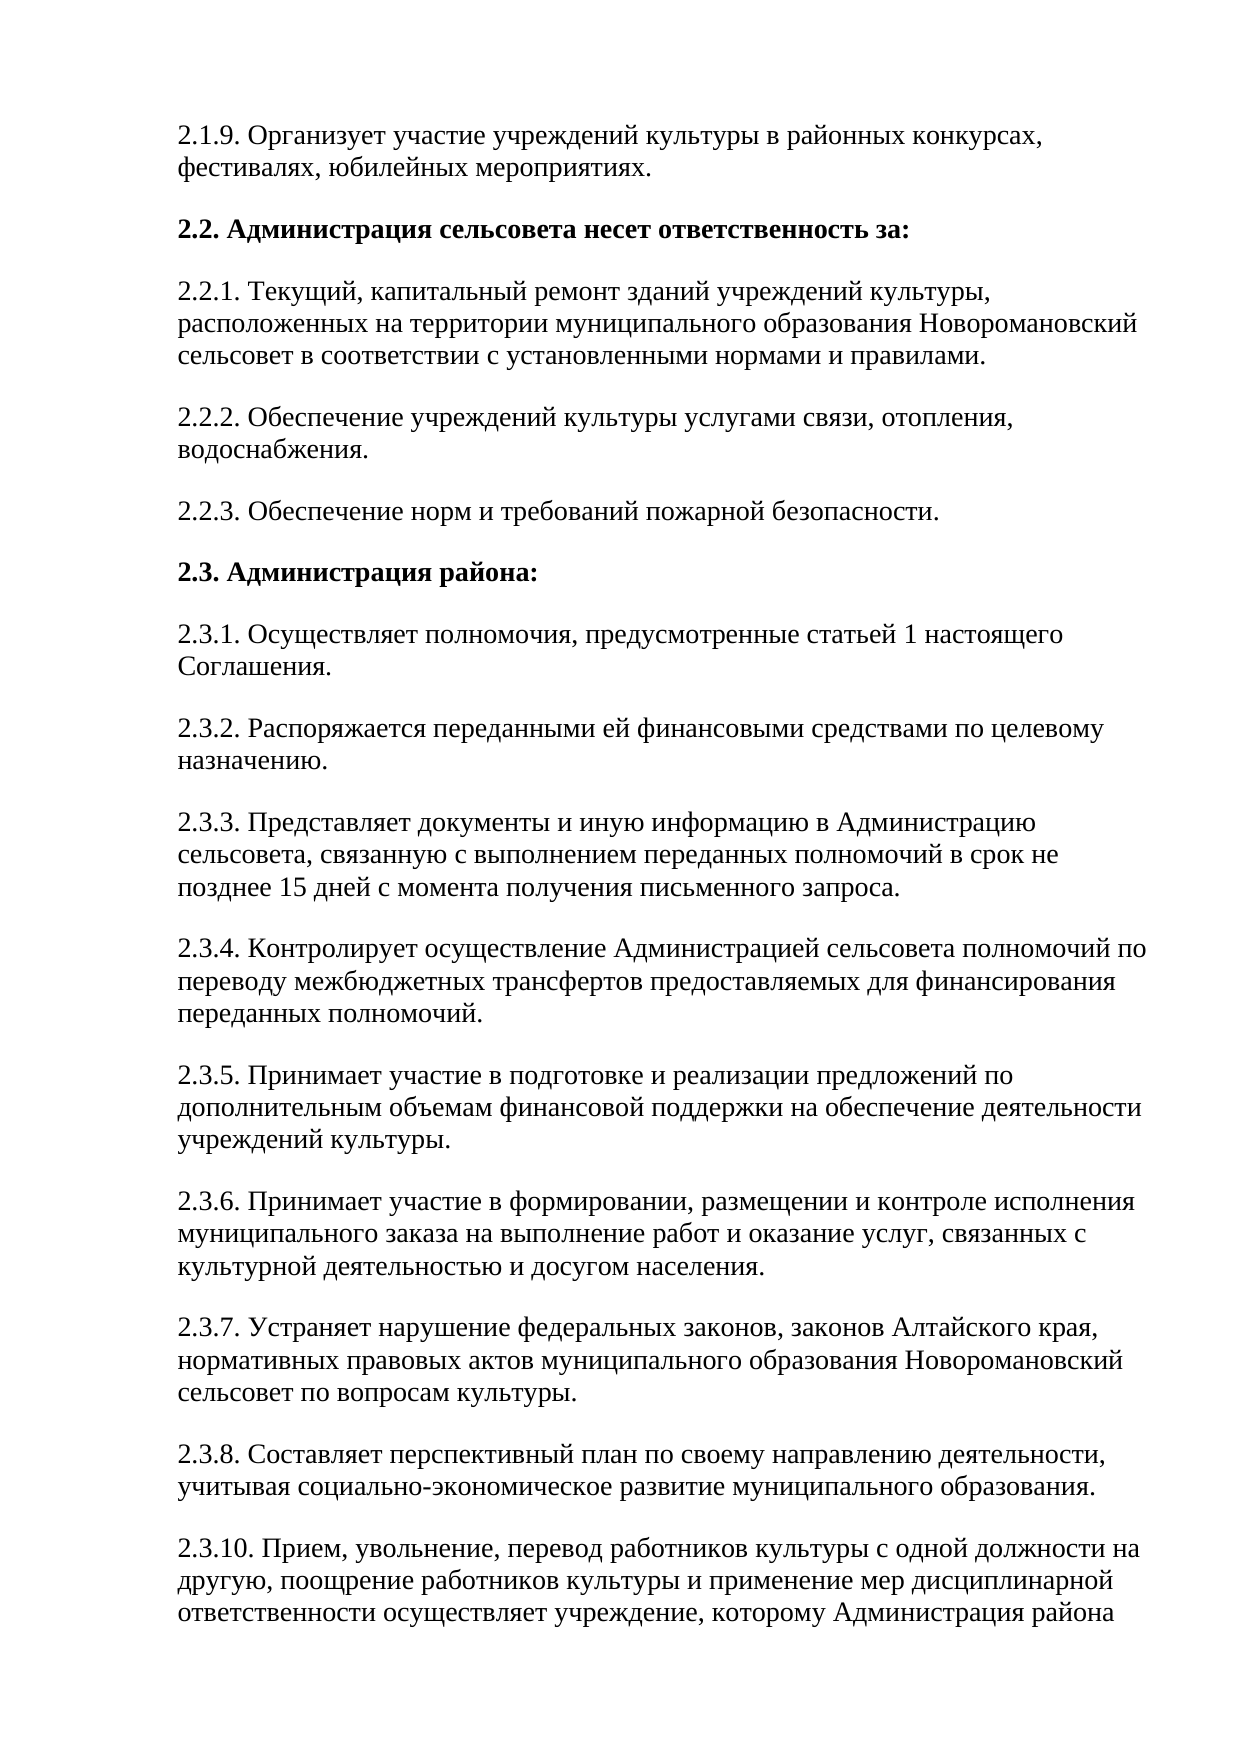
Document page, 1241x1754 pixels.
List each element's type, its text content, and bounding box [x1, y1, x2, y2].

text 2.2.1. Текущий, капитальный ремонт зданий учреждений культуры, расположенных на территории муниципального образования Новоромановский сельсовет в соответствии с установленными нормами и правилами. [177, 274, 1152, 371]
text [177, 1531, 1152, 1628]
text 2.3.4. Контролирует осуществление Администрацией сельсовета полномочий по переводу межбюджетных трансфертов предоставляемых для финансирования переданных полномочий. [177, 931, 1152, 1028]
text 2.3.3. Представляет документы и иную информацию в Администрацию сельсовета, связанную с выполнением переданных полномочий в срок не позднее 15 дней с момента получения письменного запроса. [177, 805, 1152, 902]
text 2.3.7. Устраняет нарушение федеральных законов, законов Алтайского края, нормативных правовых актов муниципального образования Новоромановский сельсовет по вопросам культуры. [177, 1310, 1152, 1408]
text 2.3.2. Распоряжается переданными ей финансовыми средствами по целевому назначению. [177, 711, 1152, 776]
text 2.2.3. Обеспечение норм и требований пожарной безопасности. [177, 494, 1152, 526]
text 2.3.6. Принимает участие в формировании, размещении и контроле исполнения муниципального заказа на выполнение работ и оказание услуг, связанных с культурной деятельностью и досугом населения. [177, 1184, 1152, 1281]
text 2.3.8. Составляет перспективный план по своему направлению деятельности, учитывая социально-экономическое развитие муниципального образования. [177, 1437, 1152, 1502]
text 2.2. Администрация сельсовета несет ответственность за: [177, 212, 1152, 244]
text 2.3.5. Принимает участие в подготовке и реализации предложений по дополнительным объемам финансовой поддержки на обеспечение деятельности учреждений культуры. [177, 1058, 1152, 1155]
text 2.3.1. Осуществляет полномочия, предусмотренные статьей 1 настоящего Соглашения. [177, 617, 1152, 682]
text 2.2.2. Обеспечение учреждений культуры услугами связи, отопления, водоснабжения. [177, 400, 1152, 465]
text 2.3. Администрация района: [177, 556, 1152, 588]
text 2.1.9. Организует участие учреждений культуры в районных конкурсах, фестивалях, юбилейных мероприятиях. [177, 118, 1152, 183]
